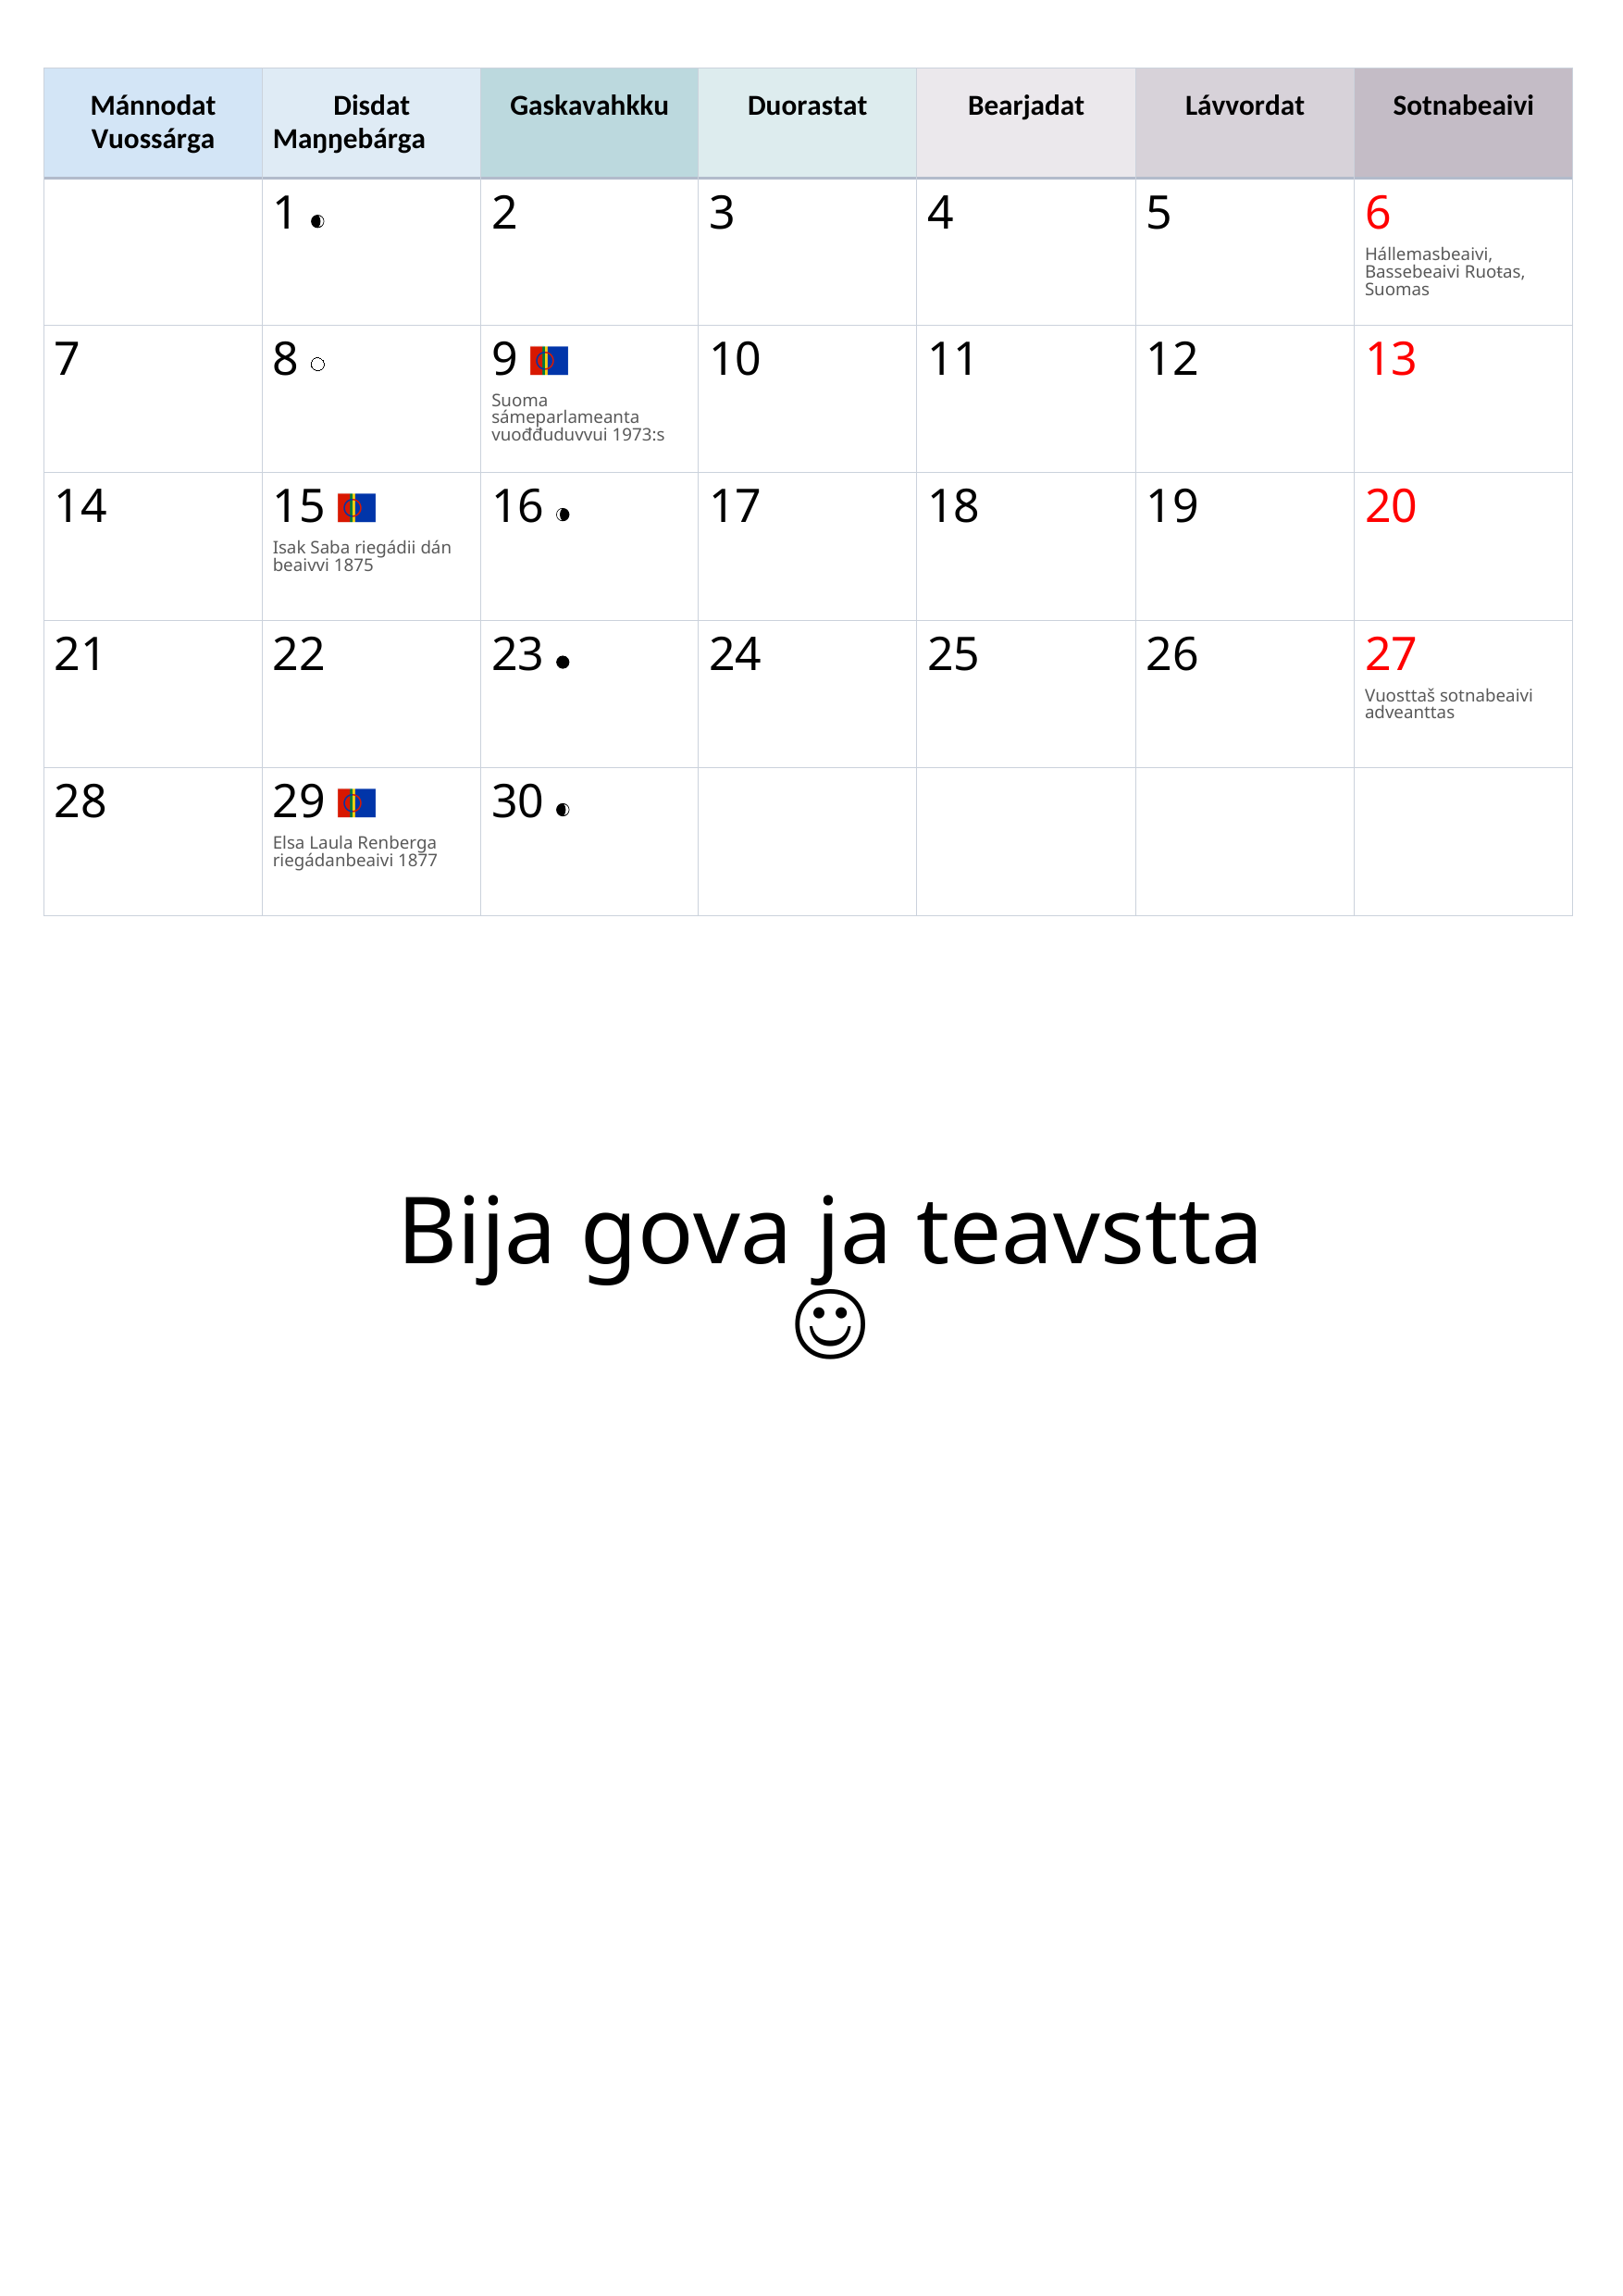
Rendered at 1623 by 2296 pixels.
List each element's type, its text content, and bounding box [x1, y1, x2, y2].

table_cell 10 [699, 326, 916, 472]
table_header [917, 68, 1135, 177]
table_cell 4 [917, 180, 1135, 325]
table_cell 13 [1355, 326, 1572, 472]
table_cell 9 [481, 326, 698, 472]
table_cell 18 [917, 473, 1135, 620]
table_cell 5 [1136, 180, 1354, 325]
table_cell 17 [699, 473, 916, 620]
picture [529, 345, 569, 376]
table_cell 1 [263, 180, 480, 325]
table_header [263, 68, 480, 177]
table_cell 19 [1136, 473, 1354, 620]
table_cell 2 [481, 180, 698, 325]
table_cell 14 [44, 473, 262, 620]
table_cell 8 [263, 326, 480, 472]
table_header [699, 68, 916, 177]
table_cell 21 [44, 621, 262, 767]
table_cell 22 [263, 621, 480, 767]
table_header [44, 68, 262, 177]
table_cell 20 [1355, 473, 1572, 620]
table_cell 26 [1136, 621, 1354, 767]
table_cell [44, 180, 262, 325]
table_cell [917, 768, 1135, 915]
table_cell 3 [699, 180, 916, 325]
table_cell 11 [917, 326, 1135, 472]
table_header [1136, 68, 1354, 177]
table_cell 27 [1355, 621, 1572, 767]
table_cell 25 [917, 621, 1135, 767]
table_cell 7 [44, 326, 262, 472]
table_cell 6 [1355, 180, 1572, 325]
picture [337, 492, 377, 523]
table_cell [1355, 768, 1572, 915]
table_cell 29 [263, 768, 480, 915]
table_header [1355, 68, 1572, 177]
table_header [481, 68, 698, 177]
table_cell 30 [481, 768, 698, 915]
table_cell [1136, 768, 1354, 915]
table_cell 24 [699, 621, 916, 767]
table_cell 23 [481, 621, 698, 767]
picture [337, 788, 377, 818]
table_cell 15 [263, 473, 480, 620]
table_cell 12 [1136, 326, 1354, 472]
table_cell 28 [44, 768, 262, 915]
table_cell 16 [481, 473, 698, 620]
table_cell [699, 768, 916, 915]
